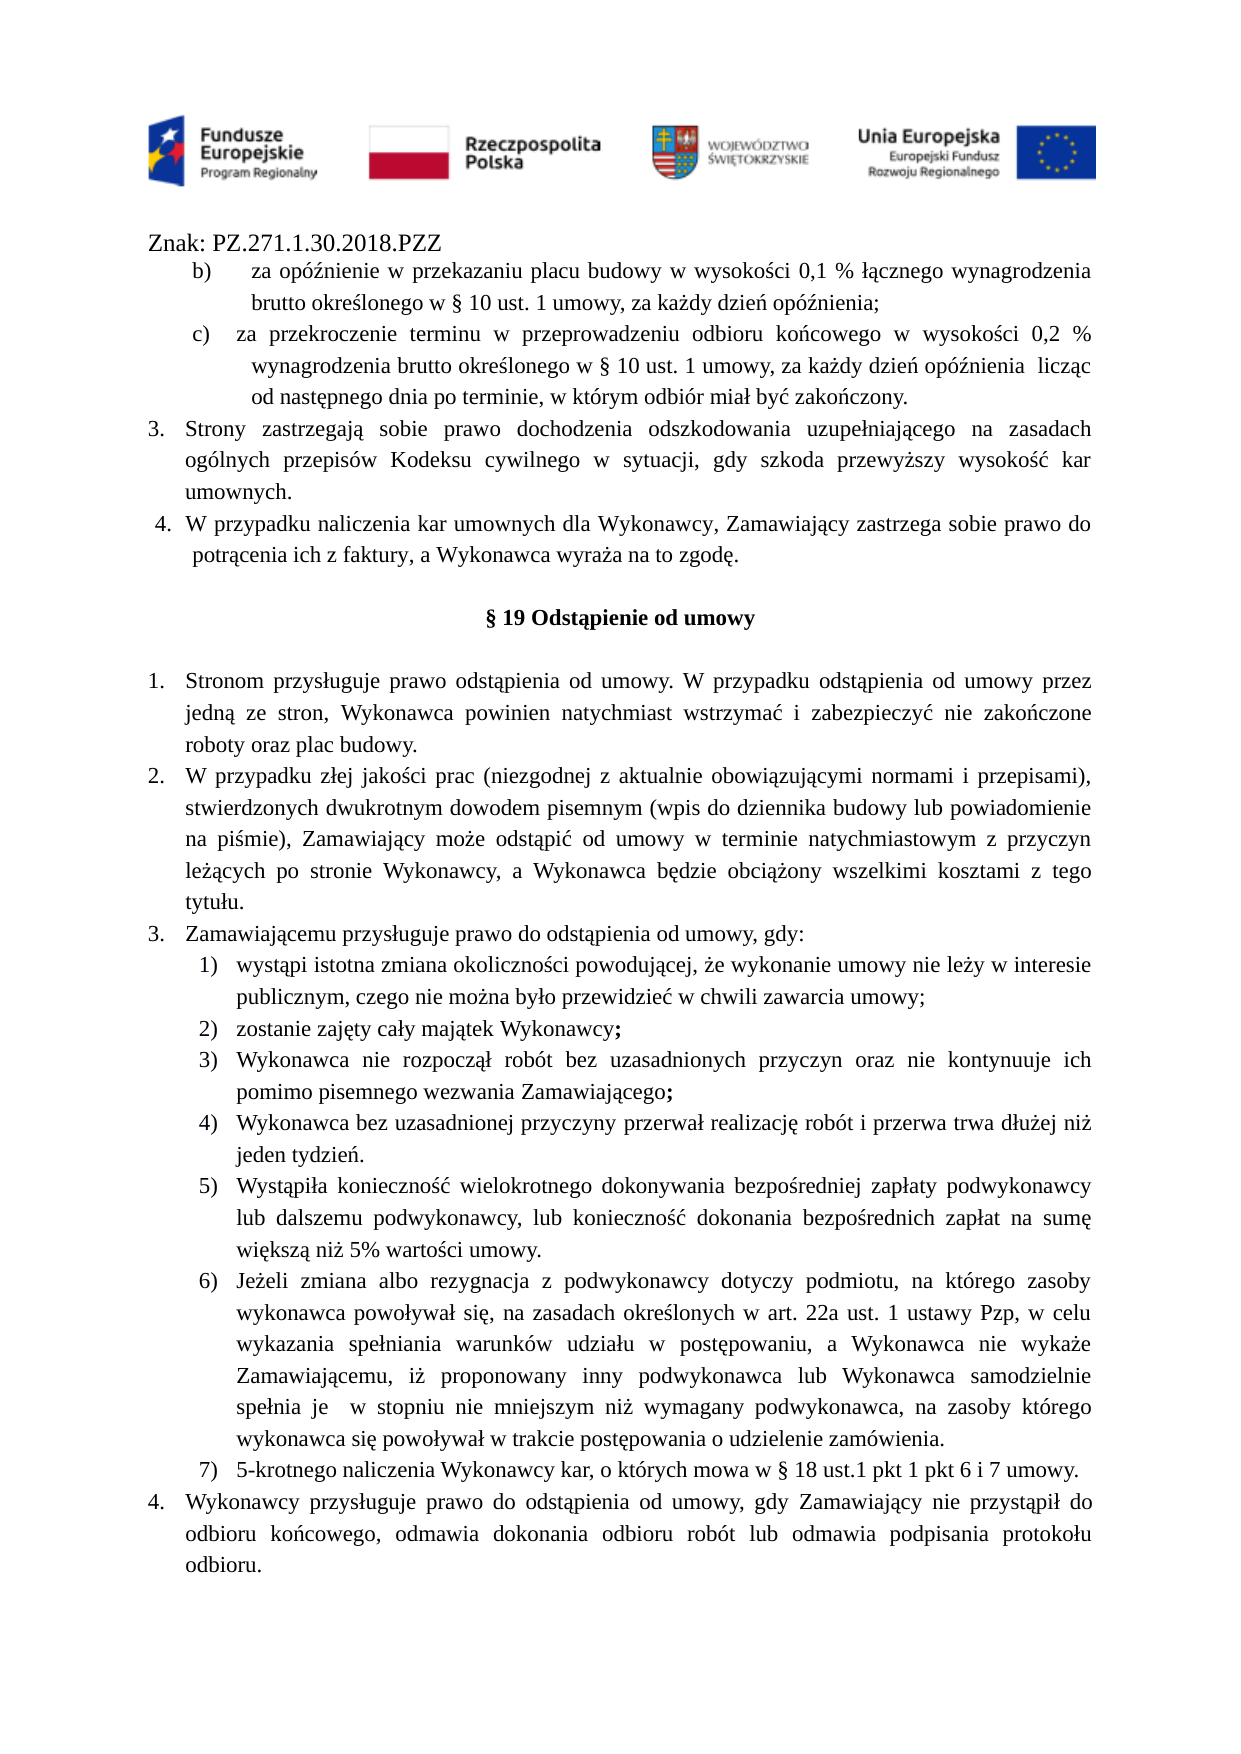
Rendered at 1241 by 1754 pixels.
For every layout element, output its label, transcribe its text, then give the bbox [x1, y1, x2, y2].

list Wykonawca nie rozpoczął robót bez uzasadnionych przyczyn oraz nie kontynuuje ich pomimo pisemnego wezwania Zamawiającego; [199, 1046, 1093, 1104]
list Wykonawcy przysługuje prawo do odstąpienia od umowy, gdy Zamawiający nie przystąpił do odbioru końcowego, odmawia dokonania odbioru robót lub odmawia podpisania protokołu odbioru. [148, 1488, 1093, 1578]
list Zamawiającemu przysługuje prawo do odstąpienia od umowy, gdy: [148, 920, 1093, 946]
list 5-krotnego naliczenia Wykonawcy kar, o których mowa w § 18 ust.1 pkt 1 pkt 6 i 7 umowy. [199, 1457, 1093, 1483]
list W przypadku naliczenia kar umownych dla Wykonawcy, Zamawiający zastrzega sobie prawo do potrącenia ich z faktury, a Wykonawca wyraża na to zgodę. [154, 510, 1093, 568]
list W przypadku złej jakości prac (niezgodnej z aktualnie obowiązującymi normami i przepisami), stwierdzonych dwukrotnym dowodem pisemnym (wpis do dziennika budowy lub powiadomienie na piśmie), Zamawiający może odstąpić od umowy w terminie natychmiastowym z przyczyn leżących po stronie Wykonawcy, a Wykonawca będzie obciążony wszelkimi kosztami z tego tytułu. [148, 762, 1093, 915]
list Stronom przysługuje prawo odstąpienia od umowy. W przypadku odstąpienia od umowy przez jedną ze stron, Wykonawca powinien natychmiast wstrzymać i zabezpieczyć nie zakończone roboty oraz plac budowy. [148, 667, 1093, 757]
list Wystąpiła konieczność wielokrotnego dokonywania bezpośredniej zapłaty podwykonawcy lub dalszemu podwykonawcy, lub konieczność dokonania bezpośrednich zapłat na sumę większą niż 5% wartości umowy. [199, 1172, 1093, 1262]
list Wykonawca bez uzasadnionej przyczyny przerwał realizację robót i przerwa trwa dłużej niż jeden tydzień. [199, 1109, 1093, 1167]
list Strony zastrzegają sobie prawo dochodzenia odszkodowania uzupełniającego na zasadach ogólnych przepisów Kodeksu cywilnego w sytuacji, gdy szkoda przewyższy wysokość kar umownych. [148, 415, 1093, 504]
list zostanie zajęty cały majątek Wykonawcy; [199, 1015, 1093, 1041]
list za przekroczenie terminu w przeprowadzeniu odbioru końcowego w wysokości 0,2 % wynagrodzenia brutto określonego w § 10 ust. 1 umowy, za każdy dzień opóźnienia licząc od następnego dnia po terminie, w którym odbiór miał być zakończony. [192, 320, 1093, 410]
list wystąpi istotna zmiana okoliczności powodującej, że wykonanie umowy nie leży w interesie publicznym, czego nie można było przewidzieć w chwili zawarcia umowy; [199, 952, 1093, 1009]
list Jeżeli zmiana albo rezygnacja z podwykonawcy dotyczy podmiotu, na którego zasoby wykonawca powoływał się, na zasadach określonych w art. 22a ust. 1 ustawy Pzp, w celu wykazania spełniania warunków udziału w postępowaniu, a Wykonawca nie wykaże Zamawiającemu, iż proponowany inny podwykonawca lub Wykonawca samodzielnie spełnia je w stopniu nie mniejszym niż wymagany podwykonawca, na zasoby którego wykonawca się powoływał w trakcie postępowania o udzielenie zamówienia. [199, 1267, 1093, 1451]
list za opóźnienie w przekazaniu placu budowy w wysokości 0,1 % łącznego wynagrodzenia brutto określonego w § 10 ust. 1 umowy, za każdy dzień opóźnienia; [192, 257, 1093, 315]
text § 19 Odstąpienie od umowy [148, 604, 1093, 631]
